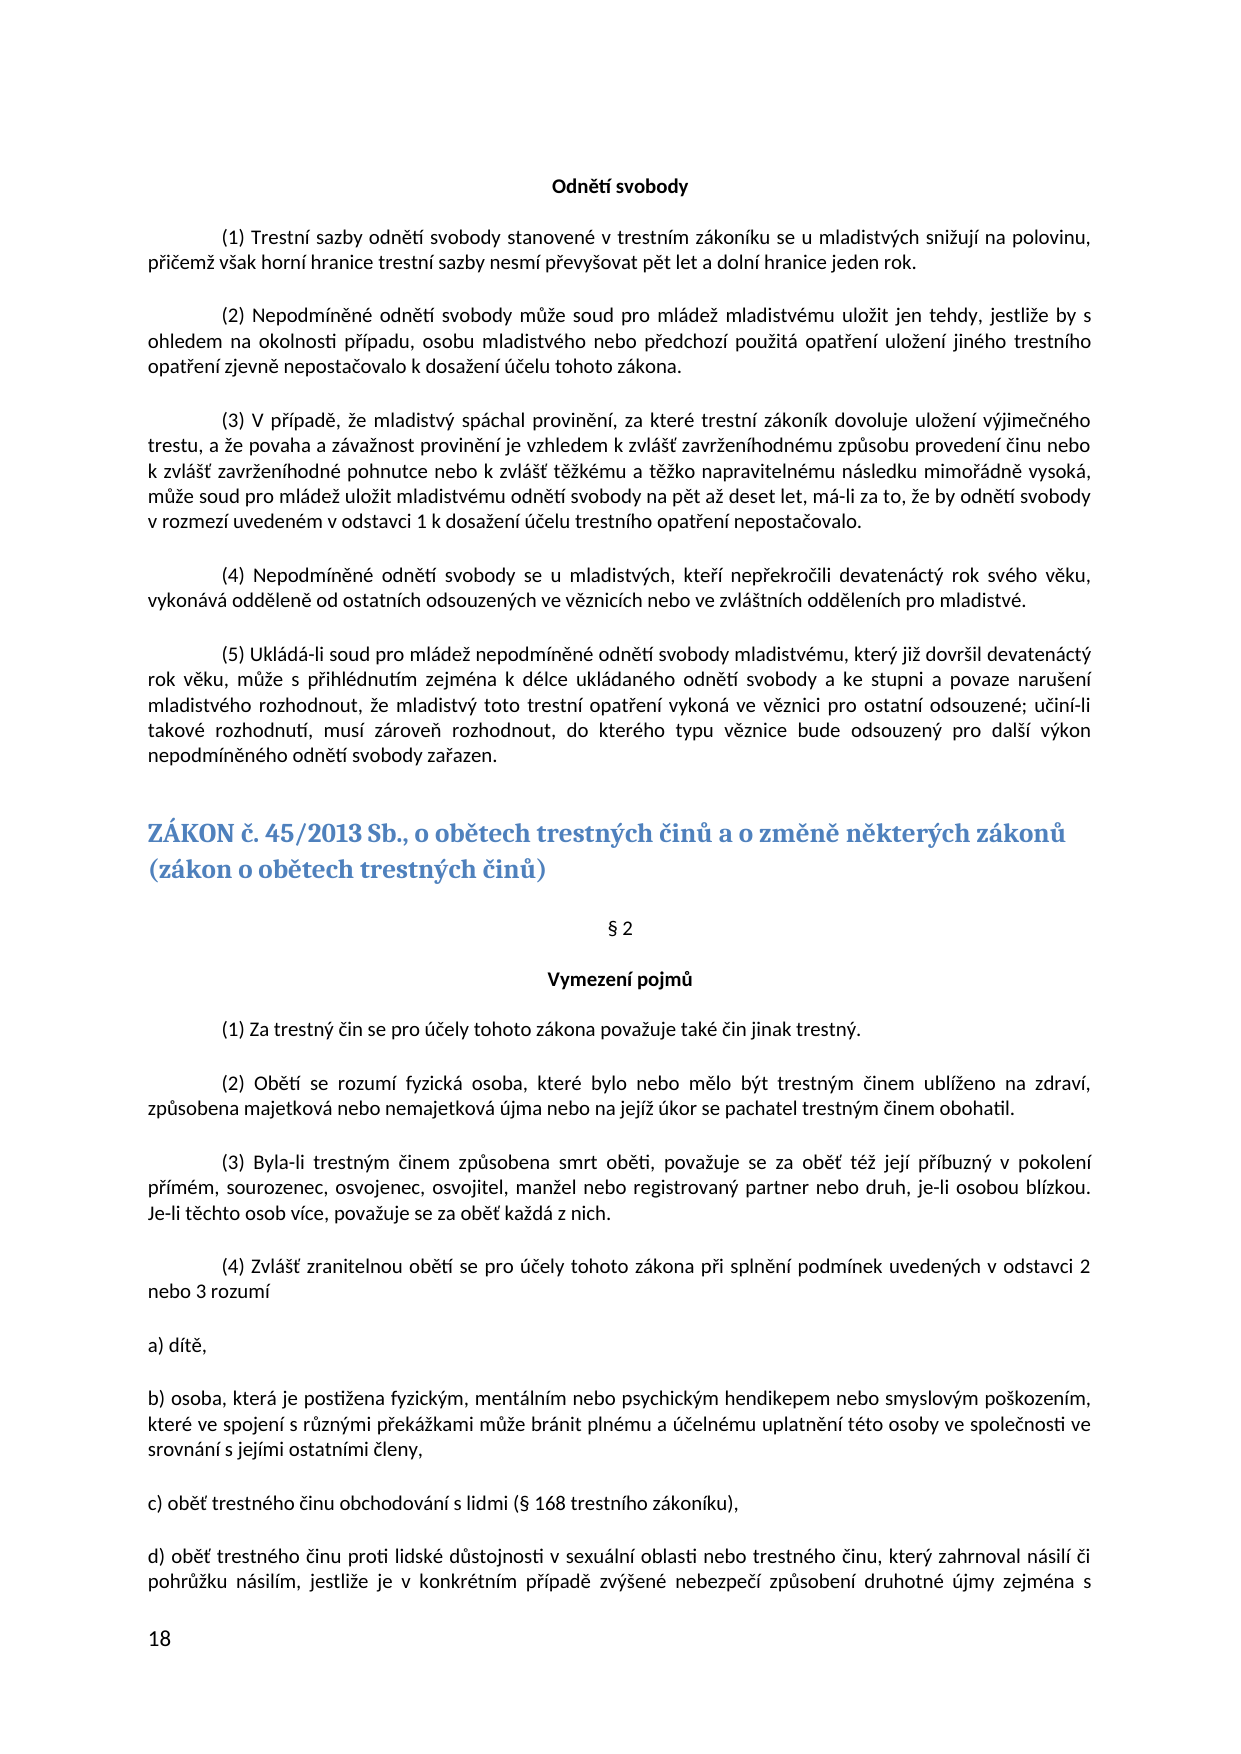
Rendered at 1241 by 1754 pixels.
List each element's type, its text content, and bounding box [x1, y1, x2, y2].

text (2) Obětí se rozumí fyzická osoba, které bylo nebo mělo být trestným činem ublíženo na zdraví, způsobena majetková nebo nemajetková újma nebo na jejíž úkor se pachatel trestným činem obohatil. [148, 1070, 1093, 1121]
text b) osoba, která je postižena fyzickým, mentálním nebo psychickým hendikepem nebo smyslovým poškozením, které ve spojení s různými překážkami může bránit plnému a účelnému uplatnění této osoby ve společnosti ve srovnání s jejími ostatními členy, [148, 1385, 1093, 1462]
text (2) Nepodmíněné odnětí svobody může soud pro mládež mladistvému uložit jen tehdy, jestliže by s ohledem na okolnosti případu, osobu mladistvého nebo předchozí použitá opatření uložení jiného trestního opatření zjevně nepostačovalo k dosažení účelu tohoto zákona. [148, 303, 1093, 379]
text (5) Ukládá-li soud pro mládež nepodmíněné odnětí svobody mladistvému, který již dovršil devatenáctý rok věku, může s přihlédnutím zejména k délce ukládaného odnětí svobody a ke stupni a povaze narušení mladistvého rozhodnout, že mladistvý toto trestní opatření vykoná ve věznici pro ostatní odsouzené; učiní-li takové rozhodnutí, musí zároveň rozhodnout, do kterého typu věznice bude odsouzený pro další výkon nepodmíněného odnětí svobody zařazen. [148, 641, 1093, 768]
text (1) Za trestný čin se pro účely tohoto zákona považuje také čin jinak trestný. [148, 1017, 1093, 1042]
text § 2 [148, 915, 1093, 940]
text (4) Nepodmíněné odnětí svobody se u mladistvých, kteří nepřekročili devatenáctý rok svého věku, vykonává odděleně od ostatních odsouzených ve věznicích nebo ve zvláštních odděleních pro mladistvé. [148, 562, 1093, 613]
text c) oběť trestného činu obchodování s lidmi (§ 168 trestního zákoníku), [148, 1490, 1093, 1515]
text Odnětí svobody [148, 173, 1093, 198]
text (3) Byla-li trestným činem způsobena smrt oběti, považuje se za oběť též její příbuzný v pokolení přímém, sourozenec, osvojenec, osvojitel, manžel nebo registrovaný partner nebo druh, je-li osobou blízkou. Je-li těchto osob více, považuje se za oběť každá z nich. [148, 1149, 1093, 1225]
subtitle ZÁKON č. 45/2013 Sb., o obětech trestných činů a o změně některých zákonů (zákon o obětech trestných činů) [148, 818, 1093, 885]
text Vymezení pojmů [148, 966, 1093, 991]
text (4) Zvlášť zranitelnou obětí se pro účely tohoto zákona při splnění podmínek uvedených v odstavci 2 nebo 3 rozumí [148, 1253, 1093, 1304]
text a) dítě, [148, 1332, 1093, 1357]
text (3) V případě, že mladistvý spáchal provinění, za které trestní zákoník dovoluje uložení výjimečného trestu, a že povaha a závažnost provinění je vzhledem k zvlášť zavrženíhodnému způsobu provedení činu nebo k zvlášť zavrženíhodné pohnutce nebo k zvlášť těžkému a těžko napravitelnému následku mimořádně vysoká, může soud pro mládež uložit mladistvému odnětí svobody na pět až deset let, má-li za to, že by odnětí svobody v rozmezí uvedeném v odstavci 1 k dosažení účelu trestního opatření nepostačovalo. [148, 407, 1093, 534]
text (1) Trestní sazby odnětí svobody stanovené v trestním zákoníku se u mladistvých snižují na polovinu, přičemž však horní hranice trestní sazby nesmí převyšovat pět let a dolní hranice jeden rok. [148, 224, 1093, 275]
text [148, 1543, 1093, 1594]
